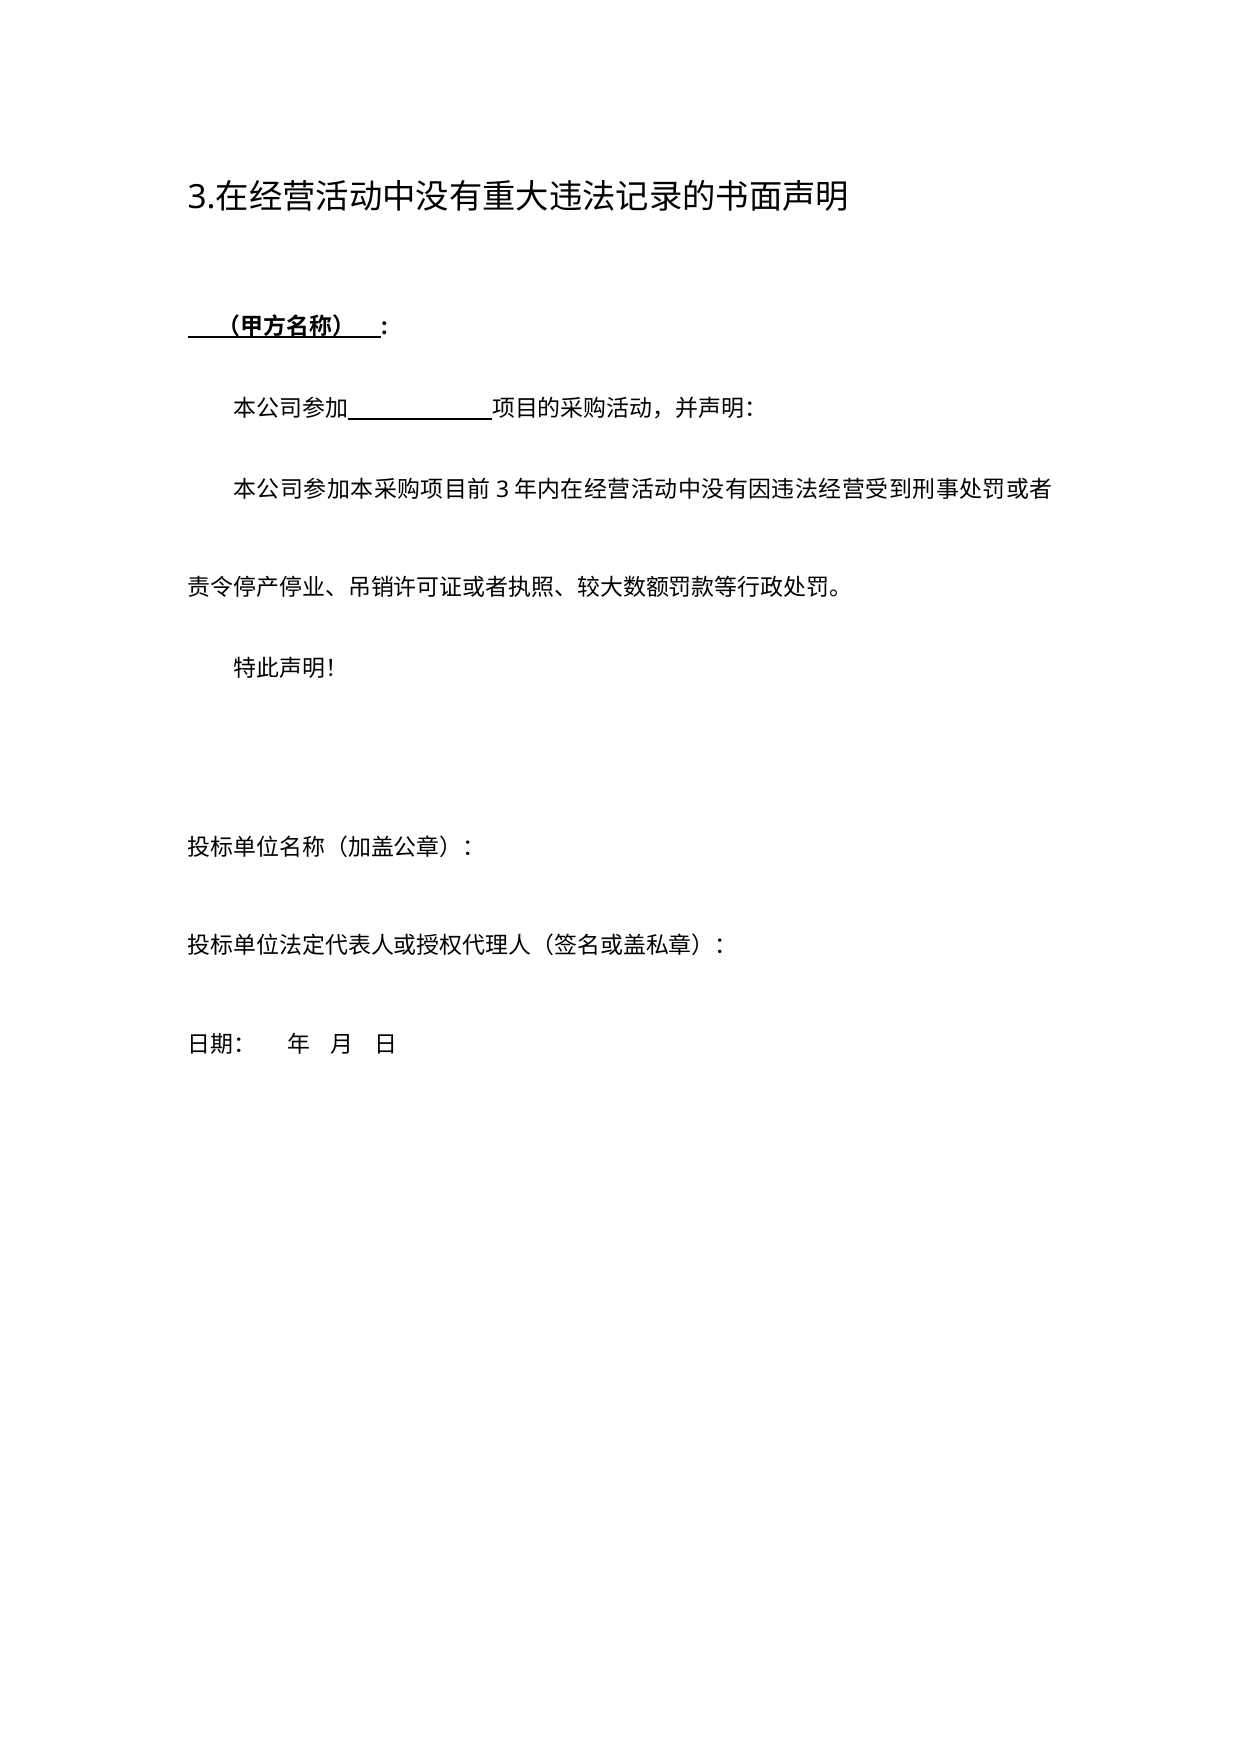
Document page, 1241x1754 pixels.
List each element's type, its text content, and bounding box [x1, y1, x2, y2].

text （甲方名称） : [187, 292, 1053, 357]
text 3.在经营活动中没有重大违法记录的书面声明 [187, 162, 1053, 227]
text 日期： 年 月 日 [187, 1010, 1053, 1075]
text 投标单位名称（加盖公章）： [187, 813, 1053, 878]
text 投标单位法定代表人或授权代理人（签名或盖私章）： [187, 912, 1053, 977]
text 特此声明！ [187, 634, 1053, 699]
text 本公司参加 项目的采购活动，并声明： [187, 374, 1053, 439]
text 本公司参加本采购项目前3年内在经营活动中没有因违法经营受到刑事处罚或者责令停产停业、吊销许可证或者执照、较大数额罚款等行政处罚。 [187, 455, 1053, 618]
